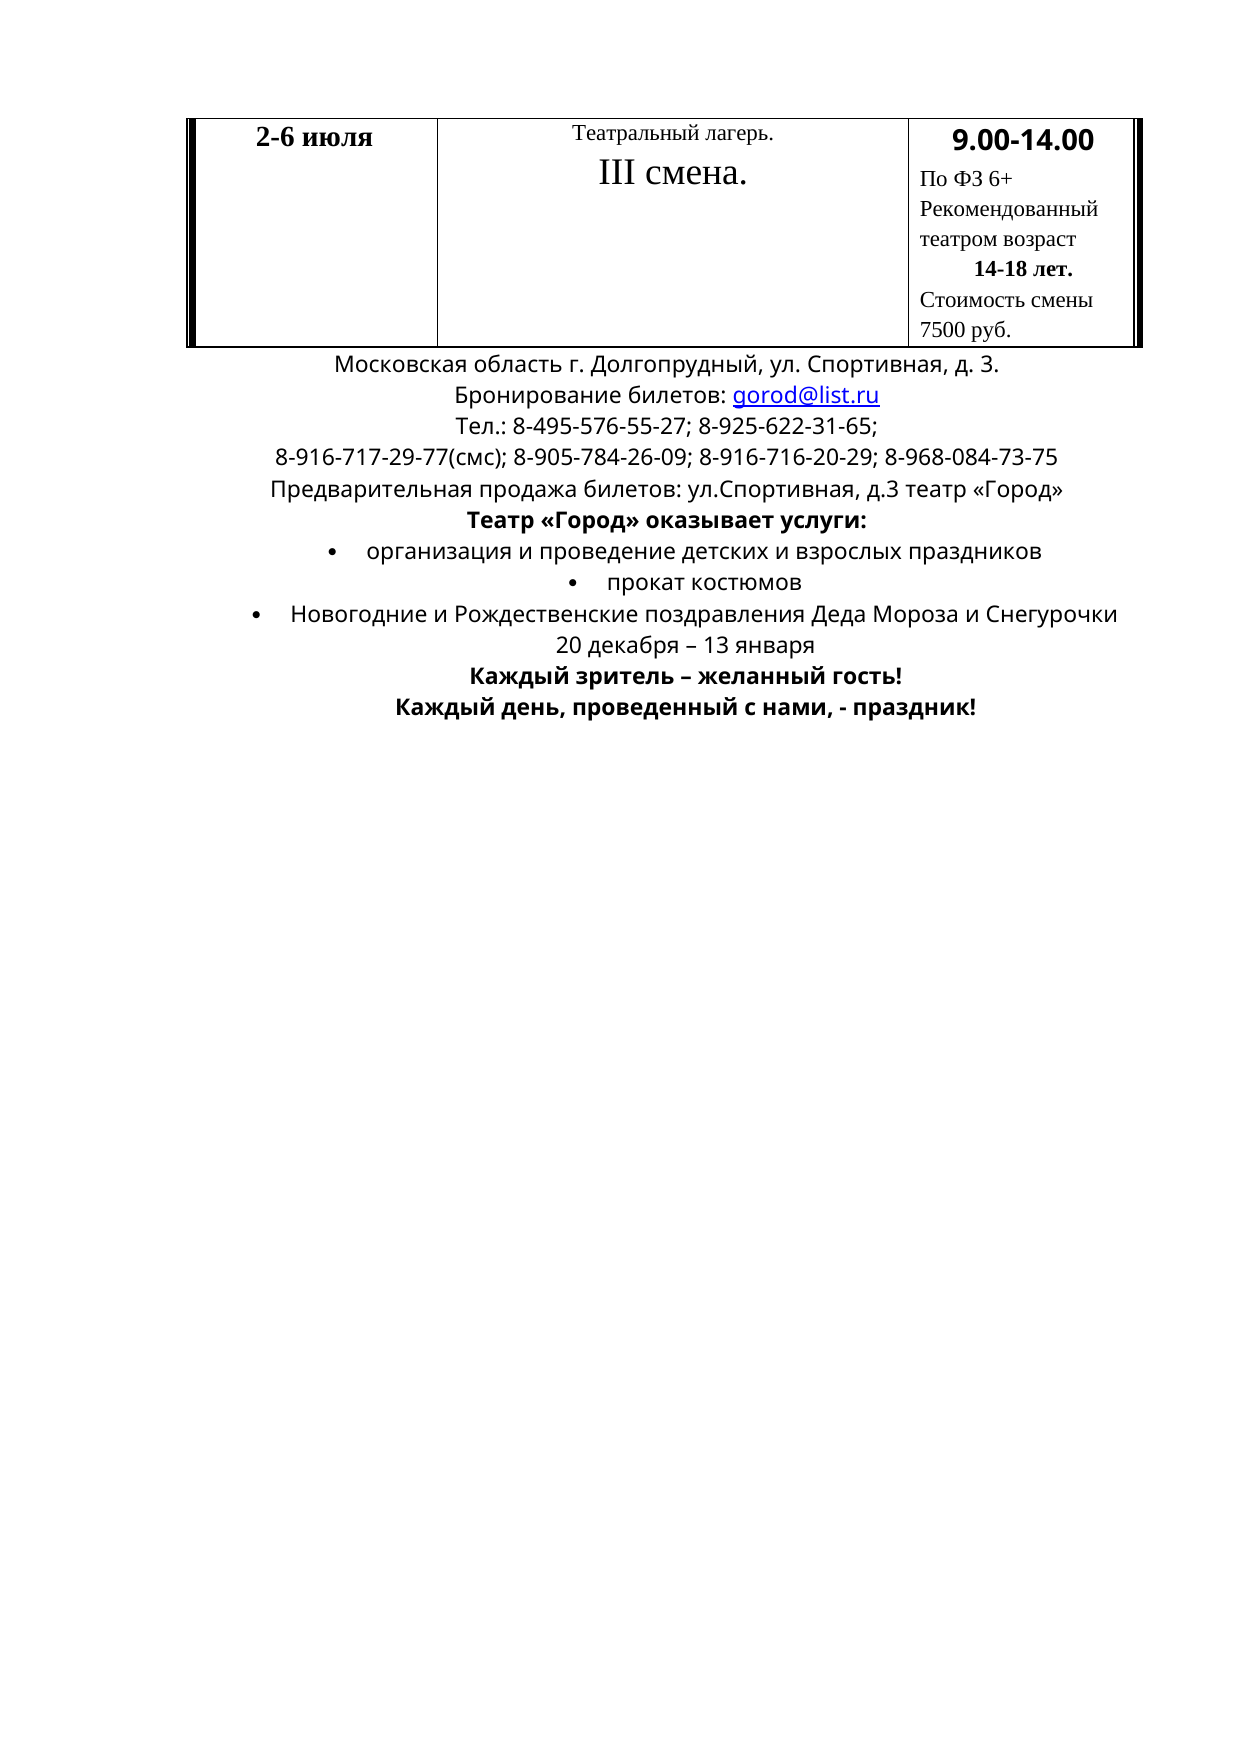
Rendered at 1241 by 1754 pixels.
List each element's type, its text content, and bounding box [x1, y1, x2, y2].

text Тел.: 8-495-576-55-27; 8-925-622-31-65; [177, 410, 1156, 441]
list Новогодние и Рождественские поздравления Деда Мороза и Снегурочки [215, 597, 1156, 629]
text Каждый зритель – желанный гость! [215, 660, 1156, 691]
list организация и проведение детских и взрослых праздников [215, 535, 1156, 566]
text Предварительная продажа билетов: ул.Спортивная, д.3 театр «Город» [177, 472, 1156, 504]
table_cell Театральный лагерь. III смена. [438, 119, 908, 346]
text Московская область г. Долгопрудный, ул. Спортивная, д. 3. [177, 347, 1156, 379]
list прокат костюмов [215, 566, 1156, 597]
table_cell 2-6 июля [196, 119, 437, 346]
text 20 декабря – 13 января [215, 629, 1156, 660]
text Бронирование билетов: gorod@list.ru [177, 379, 1156, 410]
text 8-916-717-29-77(смс); 8-905-784-26-09; 8-916-716-20-29; 8-968-084-73-75 [177, 441, 1156, 472]
text Театр «Город» оказывает услуги: [177, 504, 1156, 535]
table_cell 9.00-14.00 По ФЗ 6+ Рекомендованный театром возраст 14-18 лет. Стоимость смены 7500 руб. [909, 119, 1133, 346]
text Каждый день, проведенный с нами, - праздник! [215, 691, 1156, 722]
